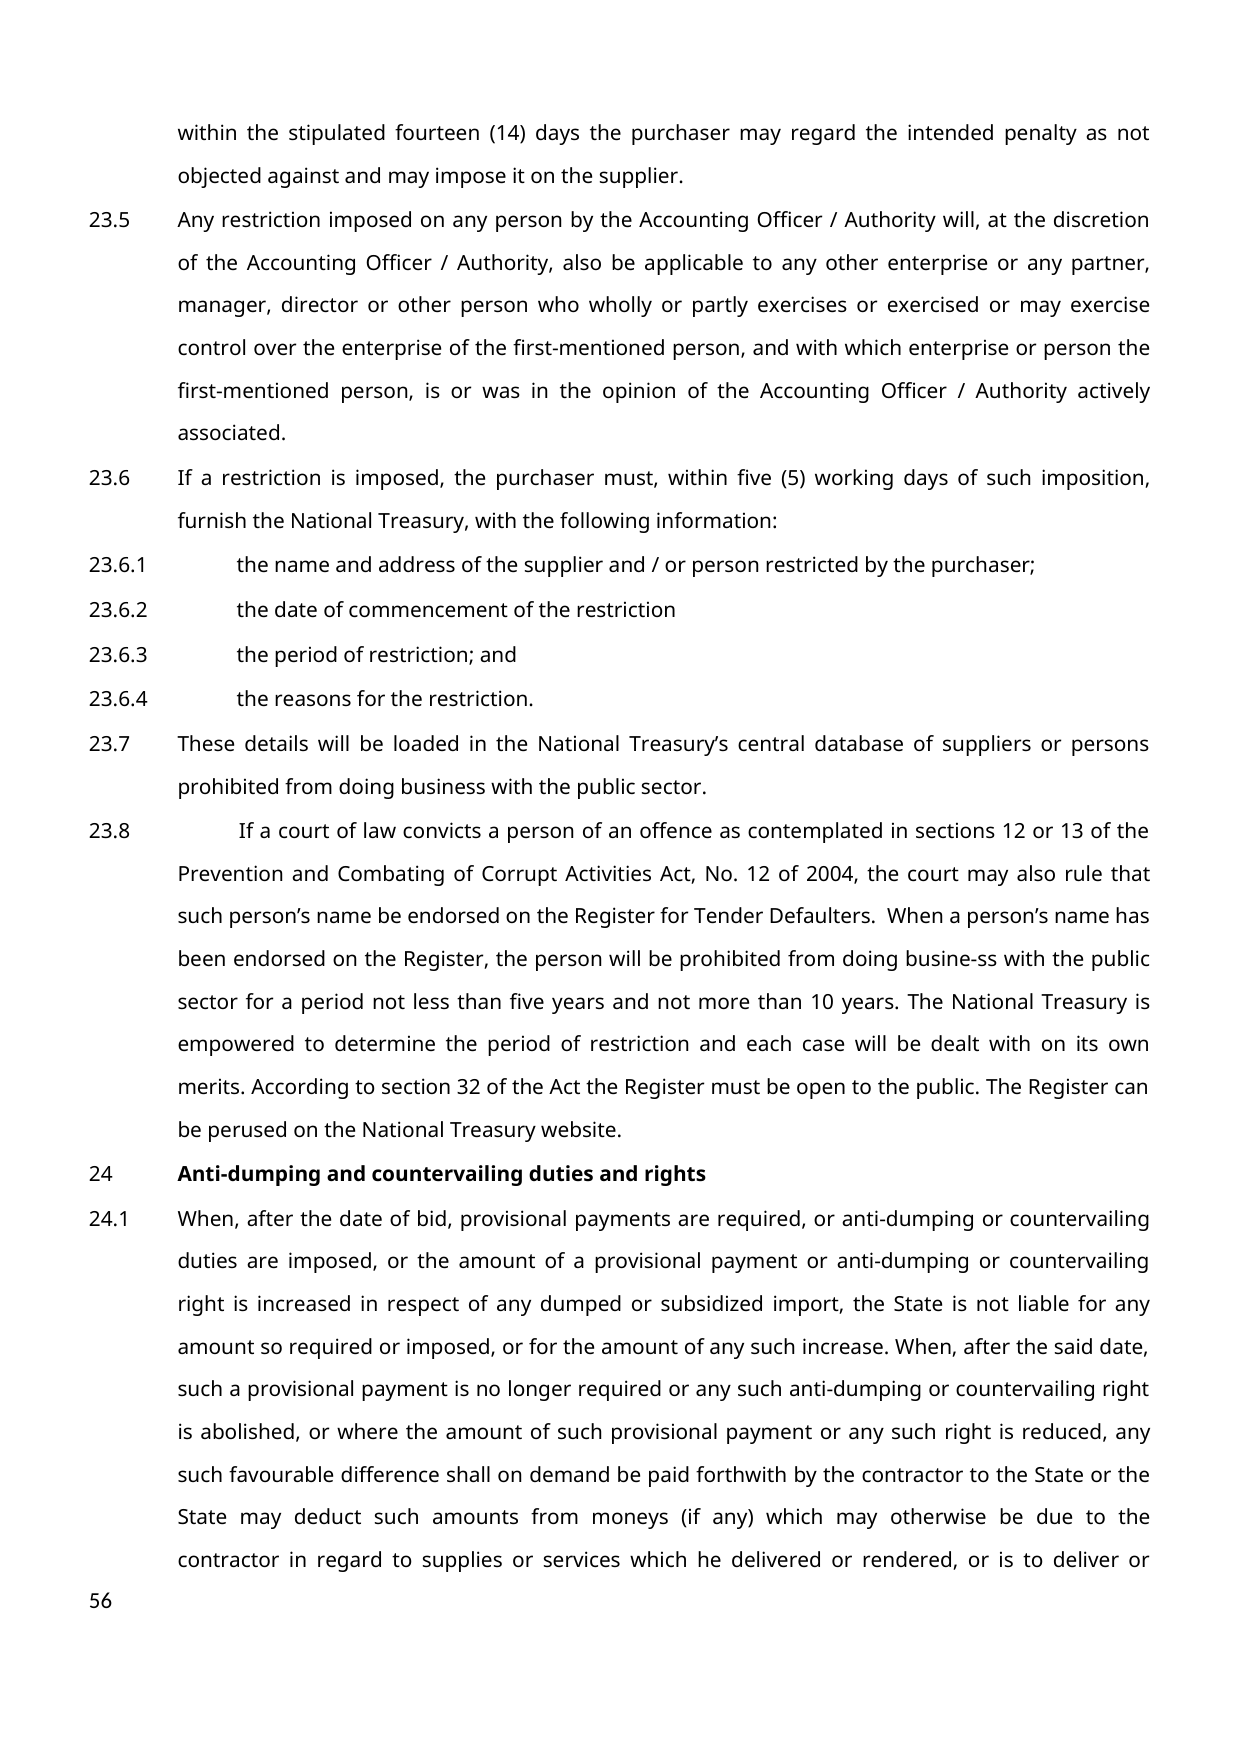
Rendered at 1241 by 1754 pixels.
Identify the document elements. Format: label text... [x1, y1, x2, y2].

text 23.6.4 the reasons for the restriction. [89, 684, 1152, 713]
text 23.8 If a court of law convicts a person of an offence as contemplated in sections 12 or 13 of the Prevention and Combating of Corrupt Activities Act, No. 12 of 2004, the court may also rule that such person’s name be endorsed on the Register for Tender Defaulters. When a person’s name has been endorsed on the Register, the person will be prohibited from doing busine-ss with the public sector for a period not less than five years and not more than 10 years. The National Treasury is empowered to determine the period of restriction and each case will be dealt with on its own merits. According to section 32 of the Act the Register must be open to the public. The Register can be perused on the National Treasury website. [89, 816, 1152, 1143]
text 23.5 Any restriction imposed on any person by the Accounting Officer / Authority will, at the discretion of the Accounting Officer / Authority, also be applicable to any other enterprise or any partner, manager, director or other person who wholly or partly exercises or exercised or may exercise control over the enterprise of the first-mentioned person, and with which enterprise or person the first-mentioned person, is or was in the opinion of the Accounting Officer / Authority actively associated. [89, 205, 1152, 447]
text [89, 118, 1152, 189]
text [89, 1204, 1152, 1573]
text 24 Anti-dumping and countervailing duties and rights [89, 1159, 1152, 1188]
text 23.6 If a restriction is imposed, the purchaser must, within five (5) working days of such imposition, furnish the National Treasury, with the following information: [89, 463, 1152, 534]
text 23.6.1 the name and address of the supplier and / or person restricted by the purchaser; [89, 550, 1152, 579]
text 23.6.2 the date of commencement of the restriction [89, 595, 1152, 623]
text 23.7 These details will be loaded in the National Treasury’s central database of suppliers or persons prohibited from doing business with the public sector. [89, 729, 1152, 800]
text 23.6.3 the period of restriction; and [89, 640, 1152, 668]
